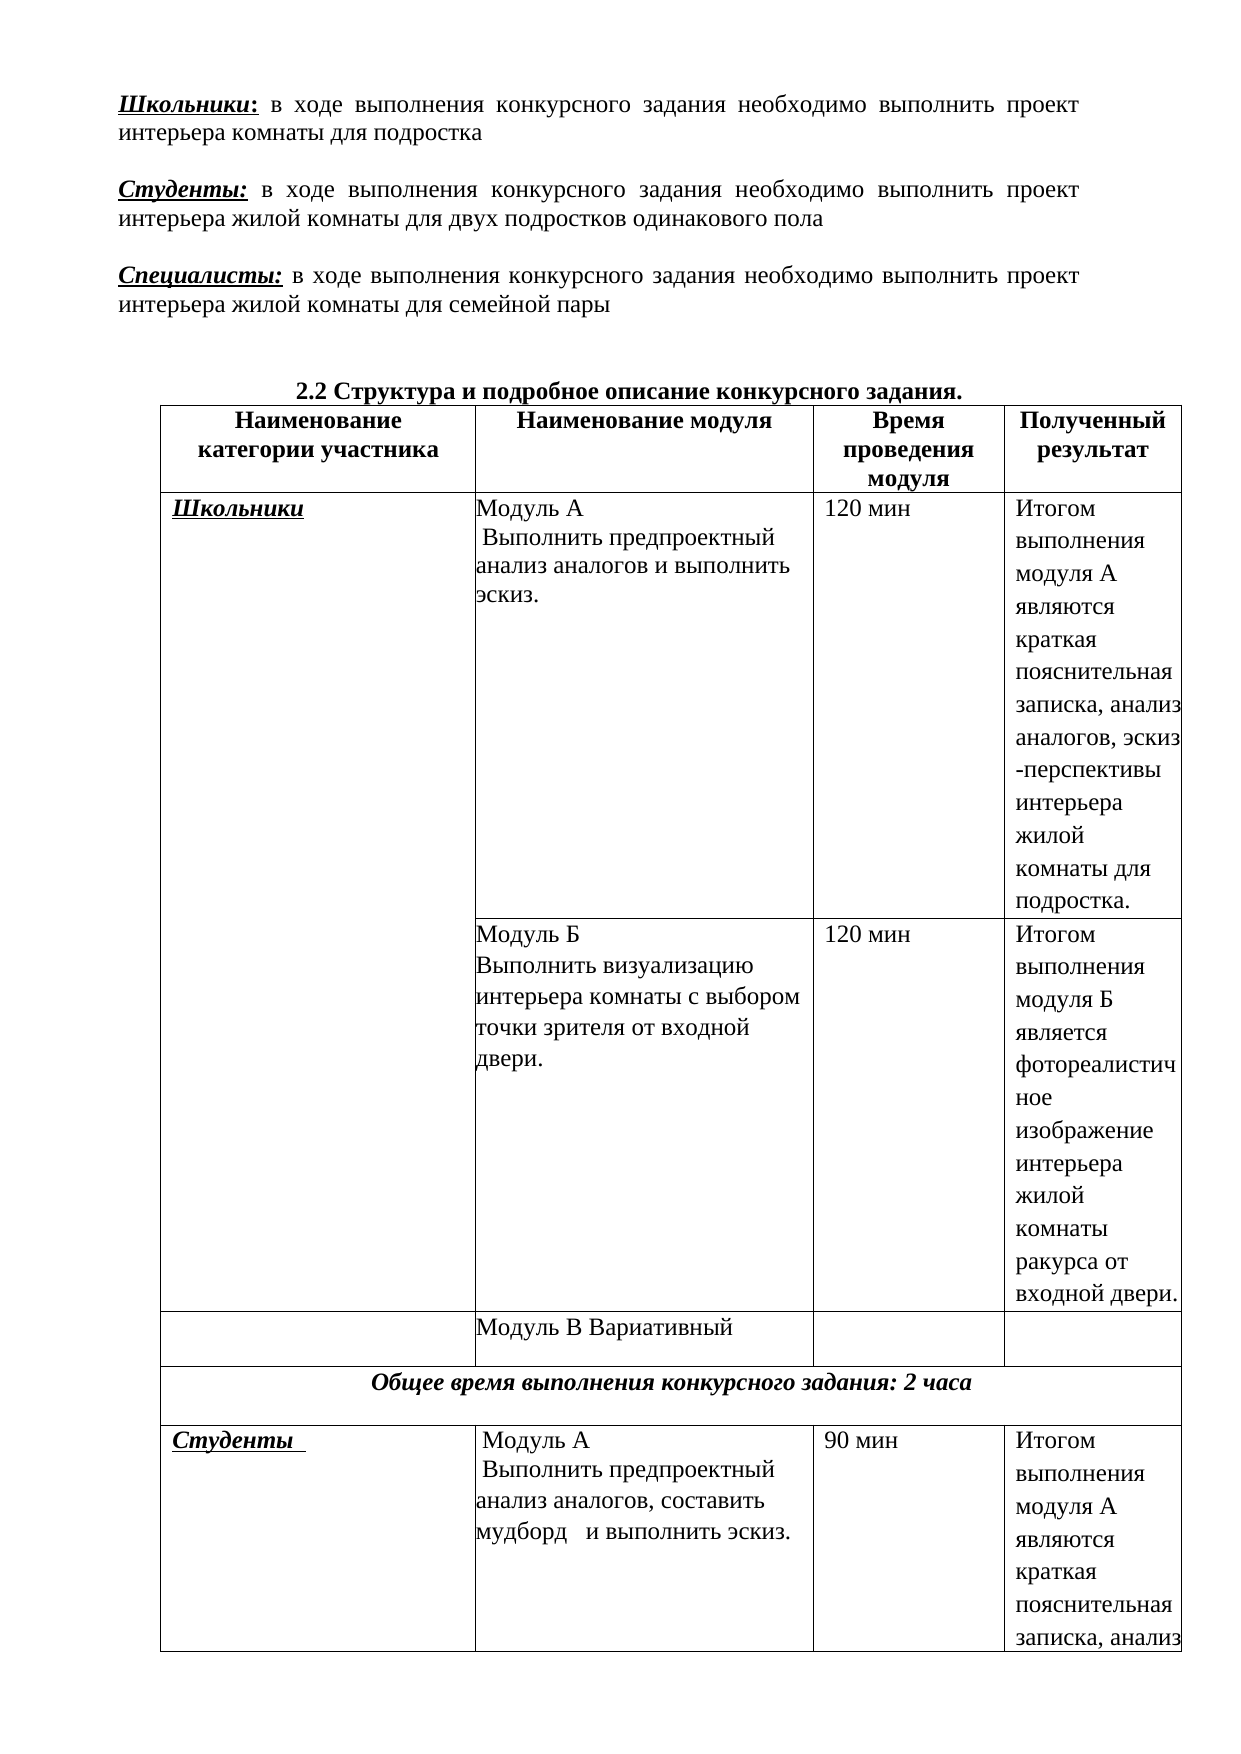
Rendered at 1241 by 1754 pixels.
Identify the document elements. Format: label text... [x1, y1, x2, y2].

table_cell Школьники [161, 493, 475, 1311]
table_cell 120 мин [814, 919, 1004, 1311]
table_cell Итогом выполнения модуля А являются краткая пояснительная записка, анализ аналогов, эскиз -перспективы интерьера жилой комнаты для подростка. [1005, 493, 1181, 918]
text 2.2 Структура и подробное описание конкурсного задания. [296, 376, 1152, 404]
table_cell Общее время выполнения конкурсного задания: 2 часа [161, 1367, 1181, 1424]
table_cell [1005, 1312, 1181, 1366]
table_cell 90 мин [814, 1426, 1004, 1651]
text Студенты: в ходе выполнения конкурсного задания необходимо выполнить проект интерьера жилой комнаты для двух подростков одинакового пола [118, 174, 1080, 232]
text Школьники: в ходе выполнения конкурсного задания необходимо выполнить проект интерьера комнаты для подростка [118, 89, 1080, 146]
table_header Время проведения модуля [814, 406, 1004, 492]
table_cell Модуль В Вариативный [476, 1312, 813, 1366]
table_cell [161, 1312, 475, 1366]
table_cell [476, 1426, 813, 1651]
table_cell Модуль Б Выполнить визуализацию интерьера комнаты с выбором точки зрителя от входной двери. [476, 919, 813, 1311]
table_header Наименование категории участника [161, 406, 475, 492]
table_cell 120 мин [814, 493, 1004, 918]
table_header Наименование модуля [476, 406, 813, 492]
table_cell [1005, 1426, 1181, 1651]
table_cell Итогом выполнения модуля Б является фотореалистичное изображение интерьера жилой комнаты ракурса от входной двери. [1005, 919, 1181, 1311]
table_cell [814, 1312, 1004, 1366]
table_header Полученный результат [1005, 406, 1181, 492]
text Специалисты: в ходе выполнения конкурсного задания необходимо выполнить проект интерьера жилой комнаты для семейной пары [118, 260, 1080, 318]
table_cell Студенты [161, 1426, 475, 1651]
table_cell Модуль А Выполнить предпроектный анализ аналогов и выполнить эскиз. [476, 493, 813, 918]
